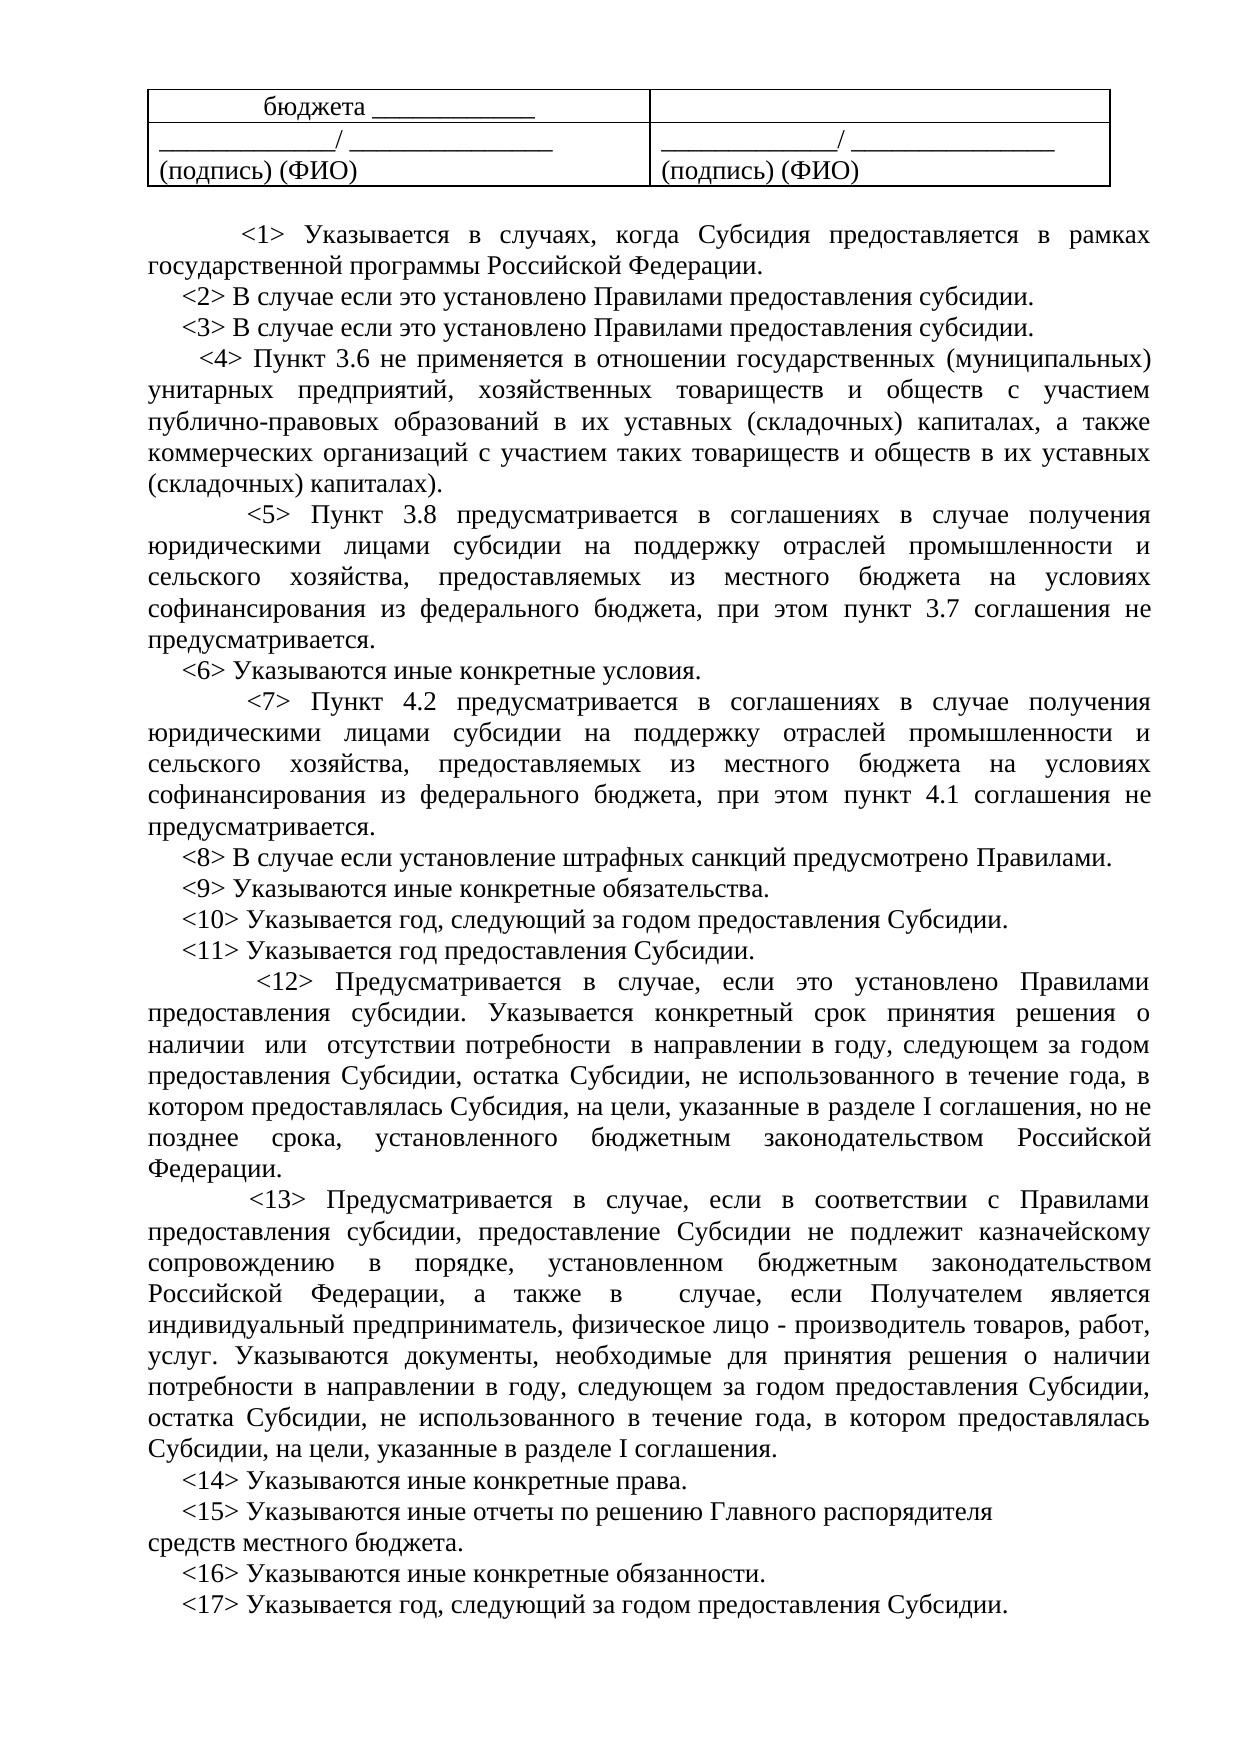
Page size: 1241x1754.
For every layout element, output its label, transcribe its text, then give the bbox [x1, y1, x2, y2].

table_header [149, 90, 649, 121]
text <3> В случае если это установлено Правилами предоставления субсидии. [148, 311, 1152, 342]
text <4> Пункт 3.6 не применяется в отношении государственных (муниципальных) унитарных предприятий, хозяйственных товариществ и обществ с участием публично-правовых образований в их уставных (складочных) капиталах, а также коммерческих организаций с участием таких товариществ и обществ в их уставных (складочных) капиталах). [148, 342, 1152, 498]
text <13> Предусматривается в случае, если в соответствии с Правилами предоставления субсидии, предоставление Субсидии не подлежит казначейскому сопровождению в порядке, установленном бюджетным законодательством Российской Федерации, а также в случае, если Получателем является индивидуальный предприниматель, физическое лицо - производитель товаров, работ, услуг. Указываются документы, необходимые для принятия решения о наличии потребности в направлении в году, следующем за годом предоставления Субсидии, остатка Субсидии, не использованного в течение года, в котором предоставлялась Субсидии, на цели, указанные в разделе I соглашения. [148, 1183, 1152, 1464]
text <15> Указываются иные отчеты по решению Главного распорядителя [148, 1495, 1152, 1526]
text <17> Указывается год, следующий за годом предоставления Субсидии. [148, 1588, 1152, 1619]
text <6> Указываются иные конкретные условия. [148, 654, 1152, 685]
text <10> Указывается год, следующий за годом предоставления Субсидии. [148, 903, 1152, 934]
text <7> Пункт 4.2 предусматривается в соглашениях в случае получения юридическими лицами субсидии на поддержку отраслей промышленности и сельского хозяйства, предоставляемых из местного бюджета на условиях софинансирования из федерального бюджета, при этом пункт 4.1 соглашения не предусматривается. [148, 685, 1152, 841]
text <11> Указывается год предоставления Субсидии. [148, 934, 1152, 965]
text <9> Указываются иные конкретные обязательства. [148, 872, 1152, 903]
text <2> В случае если это установлено Правилами предоставления субсидии. [148, 280, 1152, 311]
text <16> Указываются иные конкретные обязанности. [148, 1557, 1152, 1588]
table_cell _____________/ _______________ (подпись) (ФИО) [149, 123, 649, 185]
text <12> Предусматривается в случае, если это установлено Правилами предоставления субсидии. Указывается конкретный срок принятия решения о наличии или отсутствии потребности в направлении в году, следующем за годом предоставления Субсидии, остатка Субсидии, не использованного в течение года, в котором предоставлялась Субсидия, на цели, указанные в разделе I соглашения, но не позднее срока, установленного бюджетным законодательством Российской Федерации. [148, 965, 1152, 1183]
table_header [651, 90, 1109, 121]
text <5> Пункт 3.8 предусматривается в соглашениях в случае получения юридическими лицами субсидии на поддержку отраслей промышленности и сельского хозяйства, предоставляемых из местного бюджета на условиях софинансирования из федерального бюджета, при этом пункт 3.7 соглашения не предусматривается. [148, 498, 1152, 654]
text средств местного бюджета. [148, 1526, 1152, 1557]
text <8> В случае если установление штрафных санкций предусмотрено Правилами. [148, 841, 1152, 872]
text <14> Указываются иные конкретные права. [148, 1464, 1152, 1495]
table_cell _____________/ _______________ (подпись) (ФИО) [651, 123, 1109, 185]
text <1> Указывается в случаях, когда Субсидия предоставляется в рамках государственной программы Российской Федерации. [148, 218, 1152, 280]
